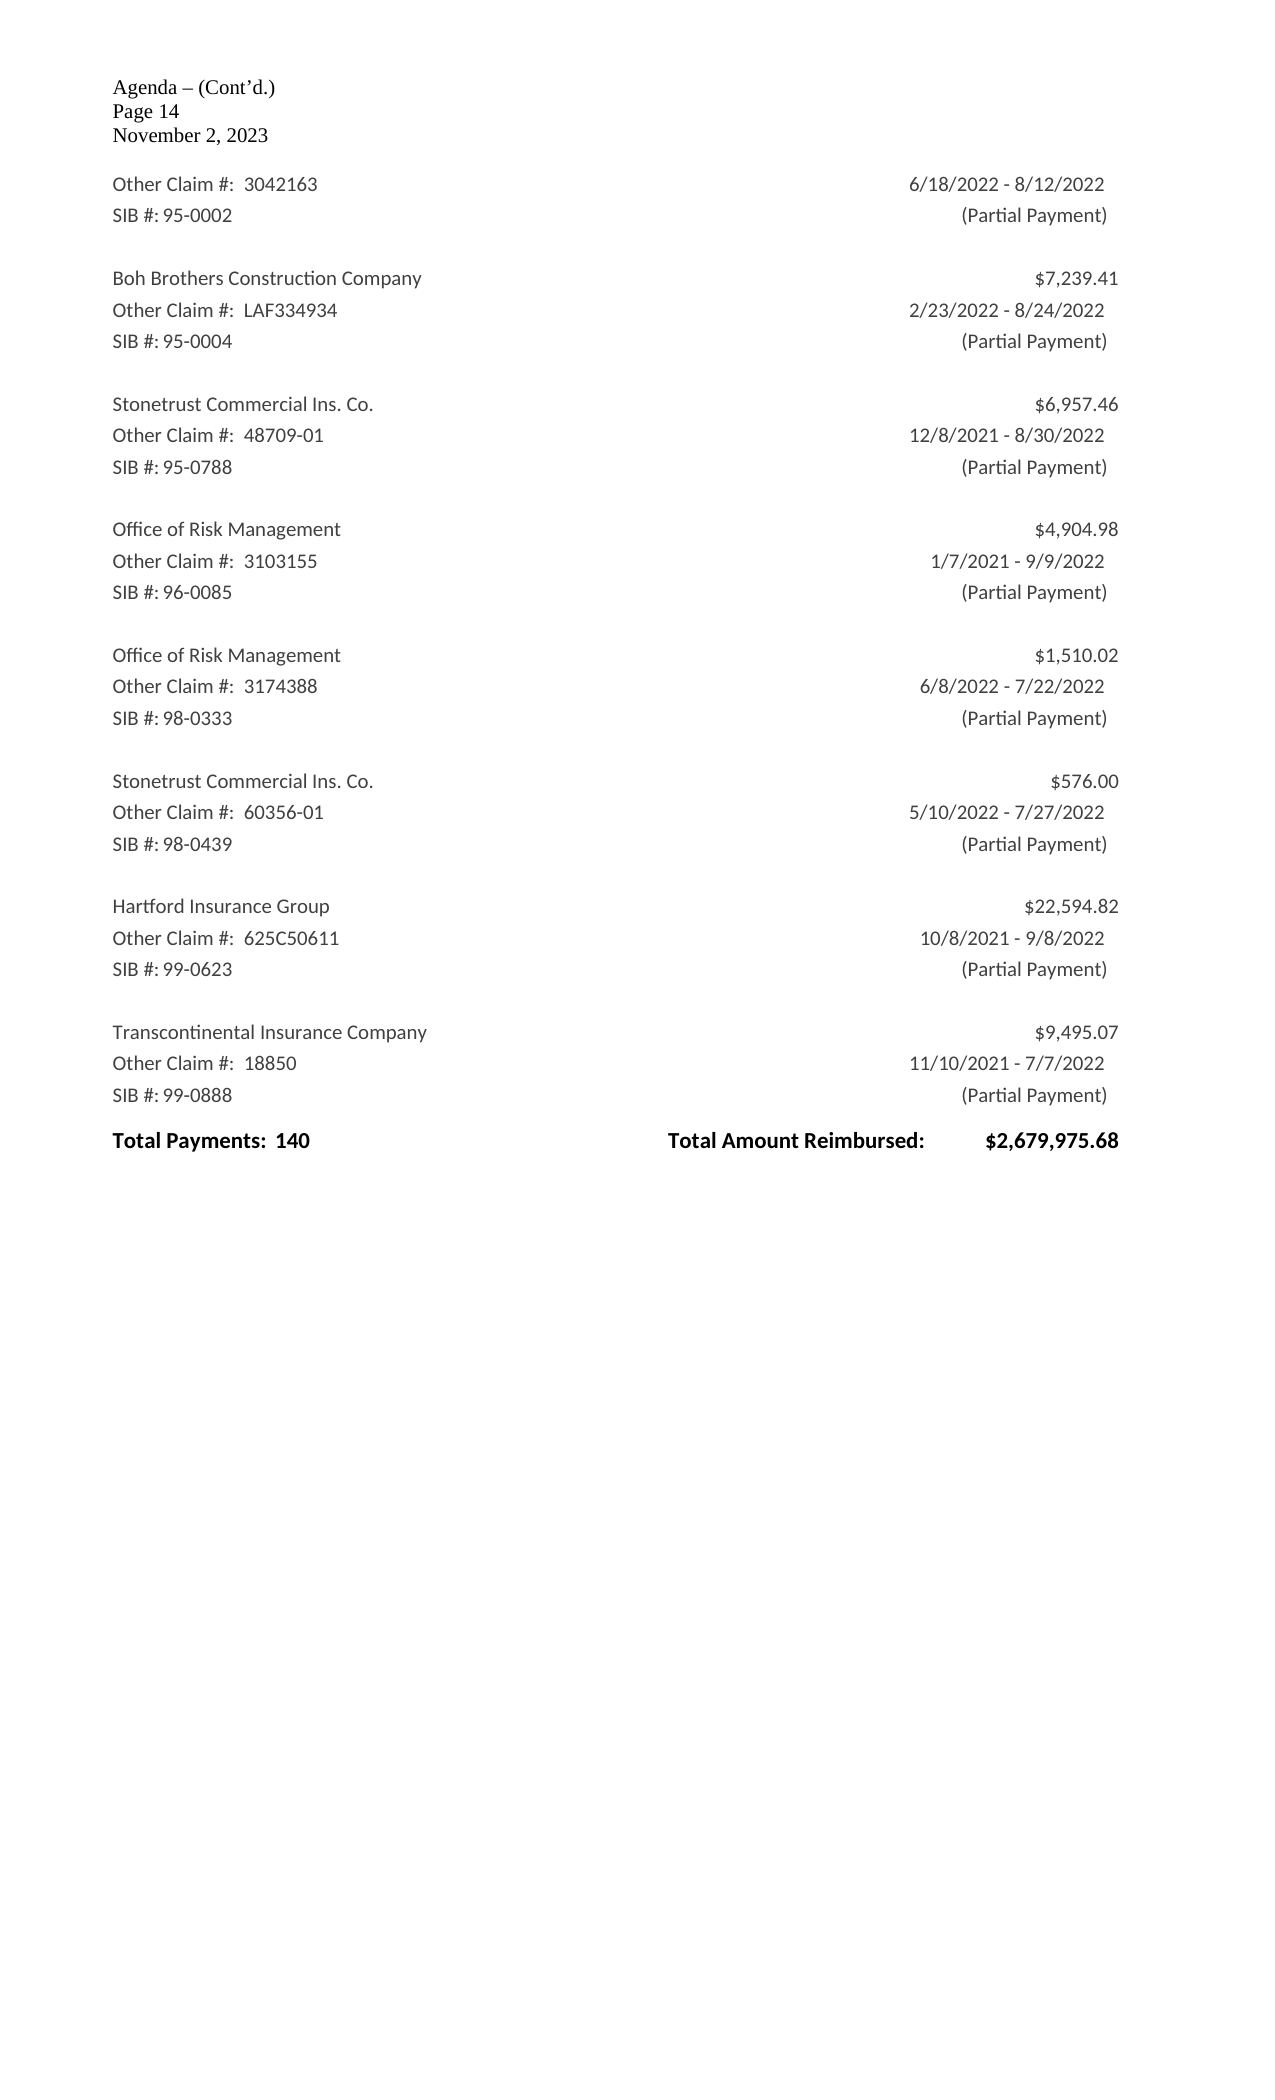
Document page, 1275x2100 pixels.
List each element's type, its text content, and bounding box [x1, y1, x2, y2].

text Other Claim #: 60356-01 5/10/2022 - 7/27/2022 [112, 799, 1162, 825]
text Other Claim #: 3174388 6/8/2022 - 7/22/2022 [112, 674, 1162, 699]
text SIB #: 96-0085 (Partial Payment) [112, 579, 1162, 605]
text SIB #: 98-0333 (Partial Payment) [112, 705, 1162, 731]
text SIB #: 98-0439 (Partial Payment) [112, 831, 1162, 856]
text Total Payments: 140 Total Amount Reimbursed: $2,679,975.68 [112, 1126, 1162, 1154]
text Office of Risk Management $1,510.02 [112, 642, 1162, 668]
text SIB #: 99-0623 (Partial Payment) [112, 956, 1162, 982]
text Boh Brothers Construction Company $7,239.41 [112, 265, 1162, 291]
text Transcontinental Insurance Company $9,495.07 [112, 1019, 1162, 1044]
text Hartford Insurance Group $22,594.82 [112, 893, 1162, 919]
text SIB #: 99-0888 (Partial Payment) [112, 1082, 1162, 1107]
text SIB #: 95-0788 (Partial Payment) [112, 454, 1162, 479]
text SIB #: 95-0002 (Partial Payment) [112, 203, 1162, 228]
text Other Claim #: 3103155 1/7/2021 - 9/9/2022 [112, 548, 1162, 573]
text Stonetrust Commercial Ins. Co. $6,957.46 [112, 391, 1162, 416]
text Other Claim #: 48709-01 12/8/2021 - 8/30/2022 [112, 422, 1162, 448]
text SIB #: 95-0004 (Partial Payment) [112, 328, 1162, 354]
text Other Claim #: 3042163 6/18/2022 - 8/12/2022 [112, 171, 1162, 197]
text Other Claim #: 18850 11/10/2021 - 7/7/2022 [112, 1051, 1162, 1076]
text Stonetrust Commercial Ins. Co. $576.00 [112, 768, 1162, 793]
text Other Claim #: 625C50611 10/8/2021 - 9/8/2022 [112, 925, 1162, 950]
text Other Claim #: LAF334934 2/23/2022 - 8/24/2022 [112, 297, 1162, 322]
text Office of Risk Management $4,904.98 [112, 517, 1162, 542]
